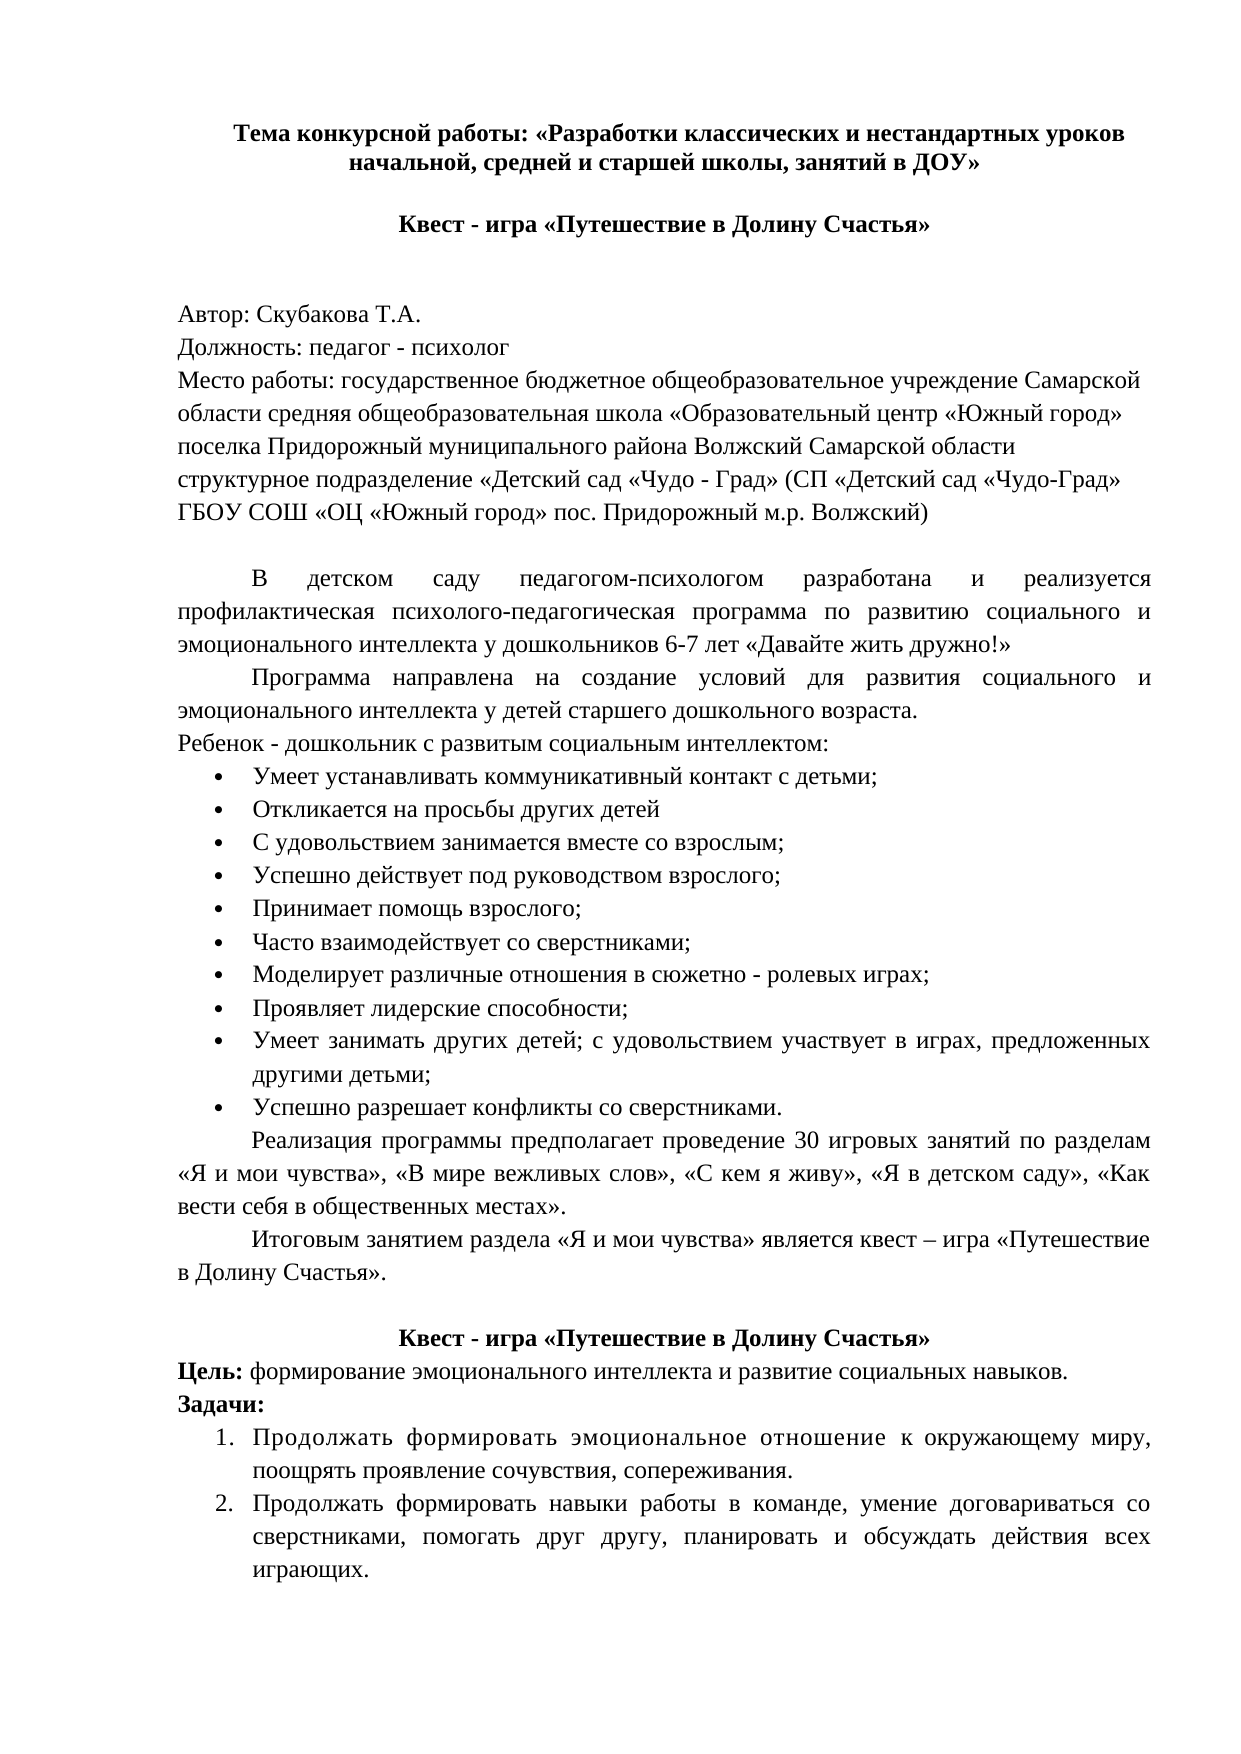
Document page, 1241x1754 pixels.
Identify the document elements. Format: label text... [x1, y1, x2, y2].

list Моделирует различные отношения в сюжетно - ролевых играх; [215, 959, 1152, 988]
list Продолжать формировать эмоциональное отношение к окружающему миру, поощрять проявление сочувствия, сопереживания. [215, 1422, 1152, 1484]
text Ребенок - дошкольник с развитым социальным интеллектом: [177, 728, 1152, 757]
list Продолжать формировать навыки работы в команде, умение договариваться со сверстниками, помогать друг другу, планировать и обсуждать действия всех играющих. [215, 1488, 1152, 1583]
text В детском саду педагогом-психологом разработана и реализуется профилактическая психолого-педагогическая программа по развитию социального и эмоционального интеллекта у дошкольников 6-7 лет «Давайте жить дружно!» [177, 563, 1152, 658]
text Программа направлена на создание условий для развития социального и эмоционального интеллекта у детей старшего дошкольного возраста. [177, 662, 1152, 724]
list Откликается на просьбы других детей [215, 794, 1152, 823]
text Итоговым занятием раздела «Я и мои чувства» является квест – игра «Путешествие в Долину Счастья». [177, 1224, 1152, 1286]
text Реализация программы предполагает проведение 30 игровых занятий по разделам «Я и мои чувства», «В мире вежливых слов», «С кем я живу», «Я в детском саду», «Как вести себя в общественных местах». [177, 1125, 1152, 1219]
text Задачи: [177, 1389, 1152, 1418]
text Квест - игра «Путешествие в Долину Счастья» [177, 209, 1152, 237]
list Принимает помощь взрослого; [215, 893, 1152, 922]
list С удовольствием занимается вместе со взрослым; [215, 827, 1152, 856]
text Должность: педагог - психолог [177, 332, 1152, 361]
list Успешно разрешает конфликты со сверстниками. [215, 1092, 1152, 1120]
text Цель: формирование эмоционального интеллекта и развитие социальных навыков. [177, 1356, 1152, 1384]
text Место работы: государственное бюджетное общеобразовательное учреждение Самарской области средняя общеобразовательная школа «Образовательный центр «Южный город» поселка Придорожный муниципального района Волжский Самарской области структурное подразделение «Детский сад «Чудо - Град» (СП «Детский сад «Чудо-Град» ГБОУ СОШ «ОЦ «Южный город» пос. Придорожный м.р. Волжский) [177, 365, 1152, 526]
list Проявляет лидерские способности; [215, 993, 1152, 1021]
list Умеет занимать других детей; с удовольствием участвует в играх, предложенных другими детьми; [215, 1026, 1152, 1087]
text Автор: Скубакова Т.А. [177, 299, 1152, 328]
list Успешно действует под руководством взрослого; [215, 861, 1152, 889]
text Квест - игра «Путешествие в Долину Счастья» [177, 1323, 1152, 1352]
list Умеет устанавливать коммуникативный контакт с детьми; [215, 761, 1152, 790]
text Тема конкурсной работы: «Разработки классических и нестандартных уроков начальной, средней и старшей школы, занятий в ДОУ» [177, 118, 1152, 176]
list Часто взаимодействует со сверстниками; [215, 927, 1152, 955]
